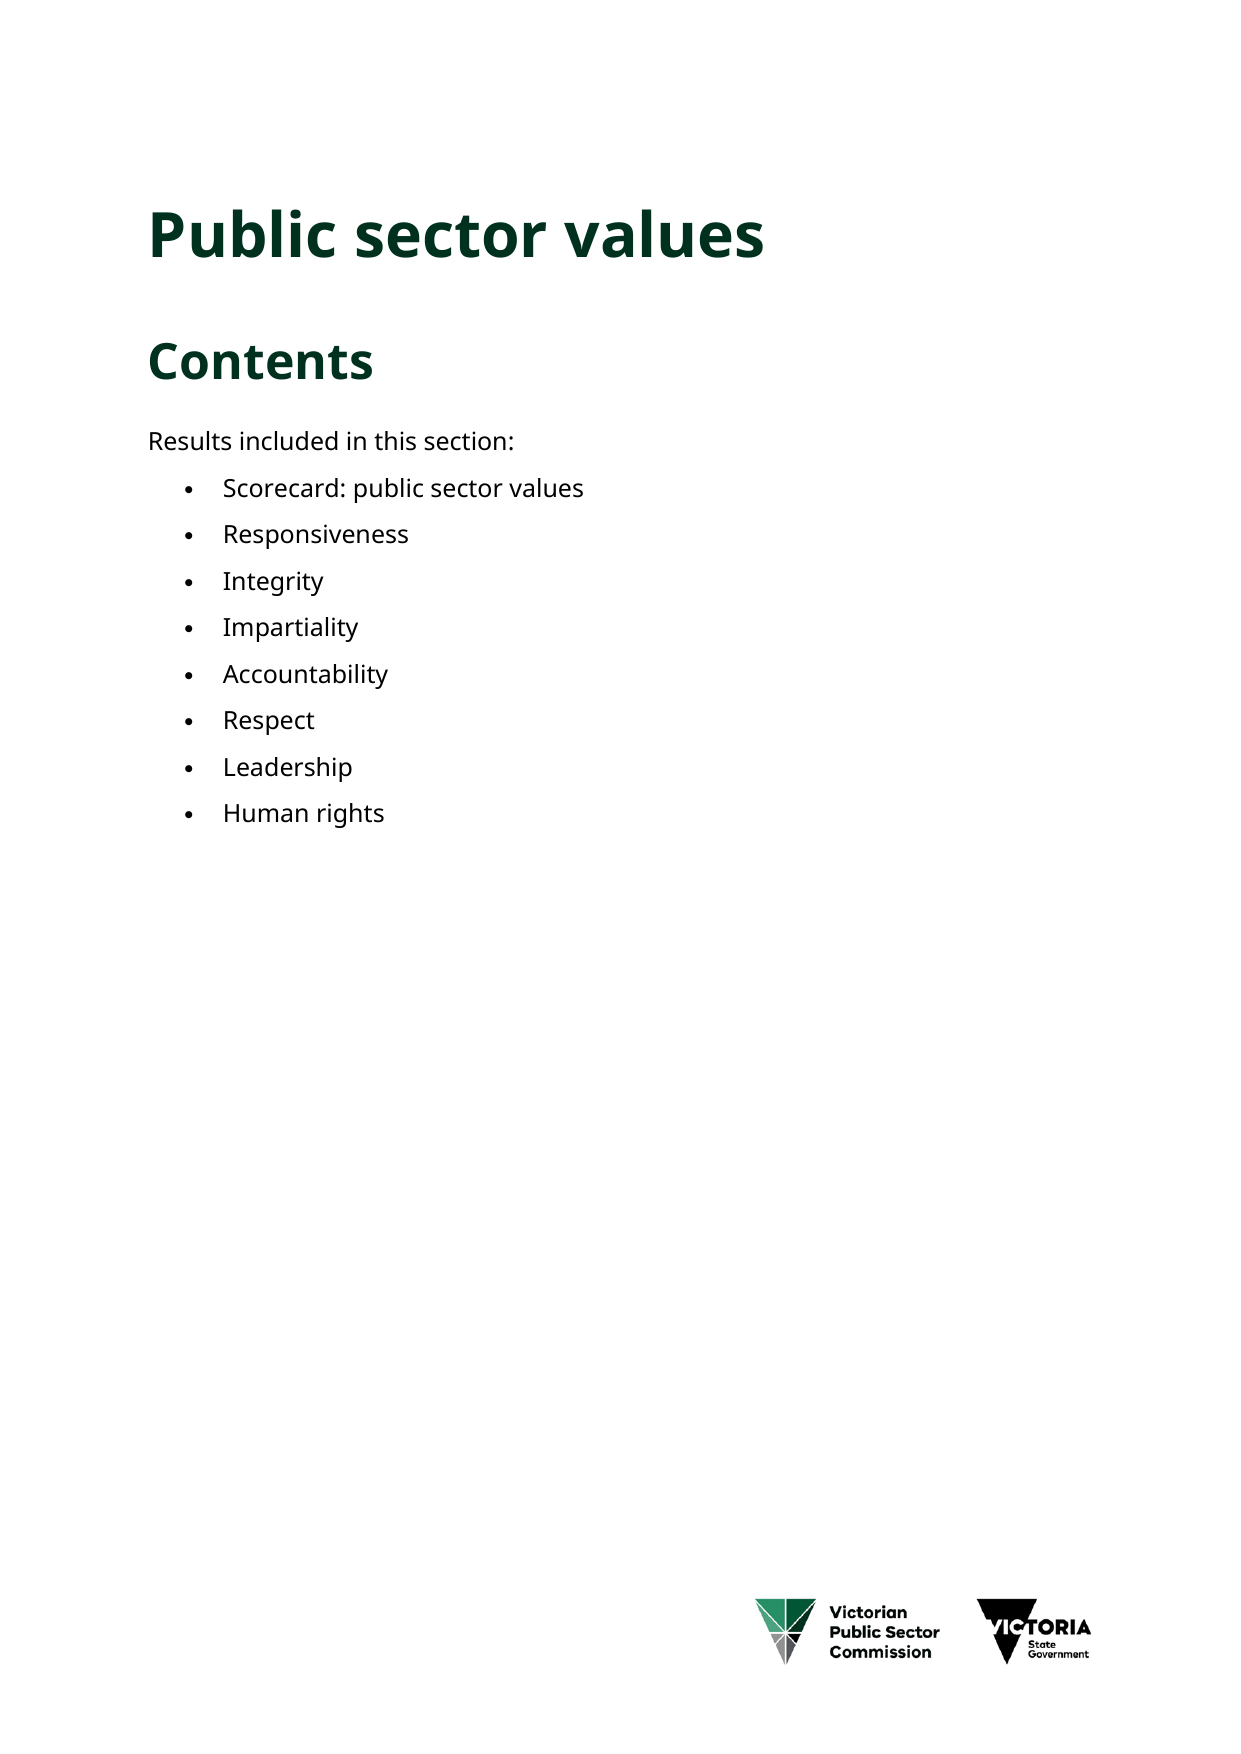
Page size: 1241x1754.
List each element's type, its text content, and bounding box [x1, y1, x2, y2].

list Scorecard: public sector values [185, 471, 1092, 504]
list Responsiveness [185, 517, 1092, 551]
subtitle Contents [148, 326, 1092, 394]
list Human rights [185, 796, 1092, 830]
list Respect [185, 703, 1092, 737]
text Results included in this section: [148, 424, 1092, 458]
list Leadership [185, 749, 1092, 783]
list Impartiality [185, 610, 1092, 644]
subtitle Public sector values [148, 190, 1092, 275]
list Integrity [185, 563, 1092, 597]
list Accountability [185, 656, 1092, 690]
picture [754, 1598, 1093, 1666]
